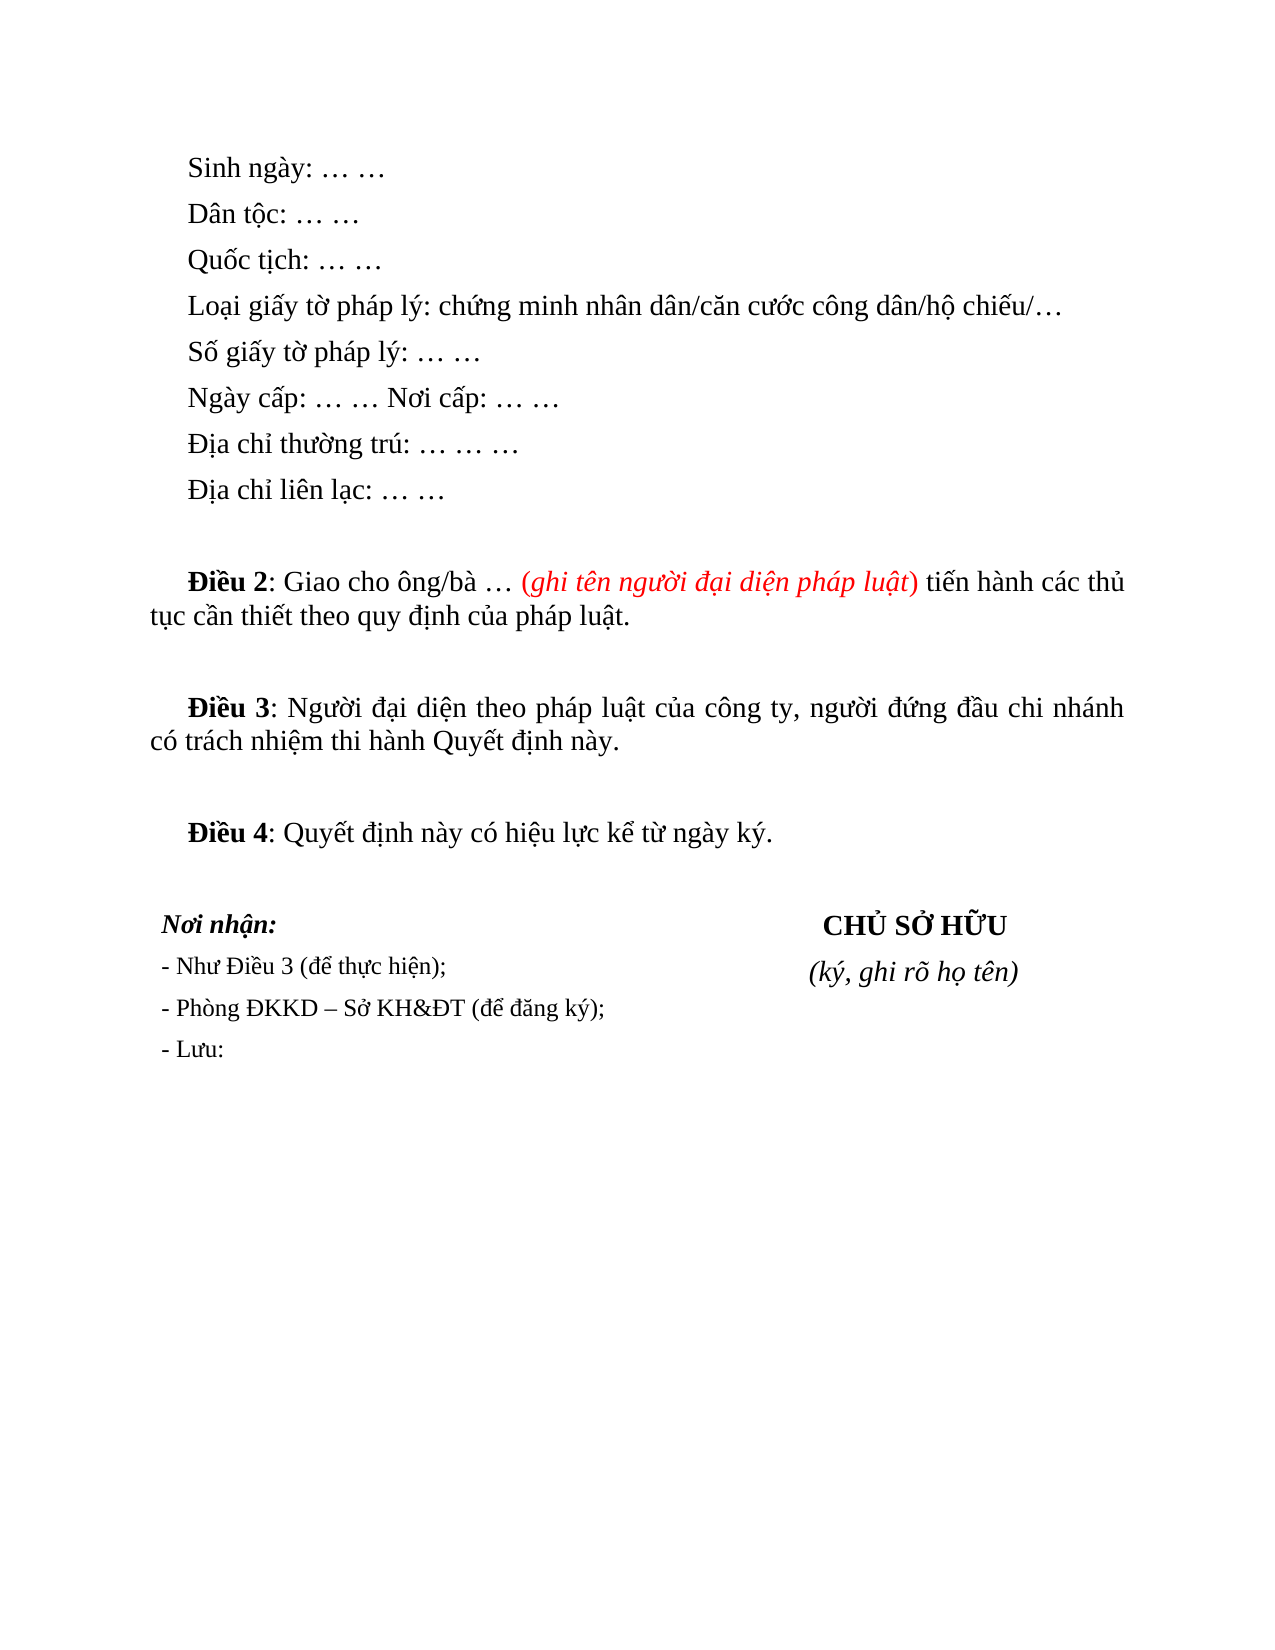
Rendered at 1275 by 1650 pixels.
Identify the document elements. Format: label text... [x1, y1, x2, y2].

table_header Nơi nhận: - Như Điều 3 (để thực hiện); - Phòng ĐKKD – Sở KH&ĐT (để đăng ký); - Lưu: [150, 908, 621, 1075]
text Quốc tịch: … … [150, 242, 1125, 276]
text Địa chỉ thường trú: … … … [150, 426, 1125, 460]
text Sinh ngày: … … [150, 150, 1125, 183]
text Số giấy tờ pháp lý: … … [150, 334, 1125, 368]
text Ngày cấp: … … Nơi cấp: … … [150, 380, 1125, 414]
table_header CHỦ SỞ HỮU (ký, ghi rõ họ tên) [621, 908, 1209, 1075]
text Dân tộc: … … [150, 196, 1125, 229]
text Địa chỉ liên lạc: … … [150, 472, 1125, 506]
text Điều 3: Người đại diện theo pháp luật của công ty, người đứng đầu chi nhánh có trách nhiệm thi hành Quyết định này. [150, 690, 1125, 757]
text Loại giấy tờ pháp lý: chứng minh nhân dân/căn cước công dân/hộ chiếu/… [150, 288, 1125, 322]
text Điều 4: Quyết định này có hiệu lực kể từ ngày ký. [150, 816, 1125, 849]
text Điều 2: Giao cho ông/bà … (ghi tên người đại diện pháp luật) tiến hành các thủ tục cần thiết theo quy định của pháp luật. [150, 564, 1125, 631]
